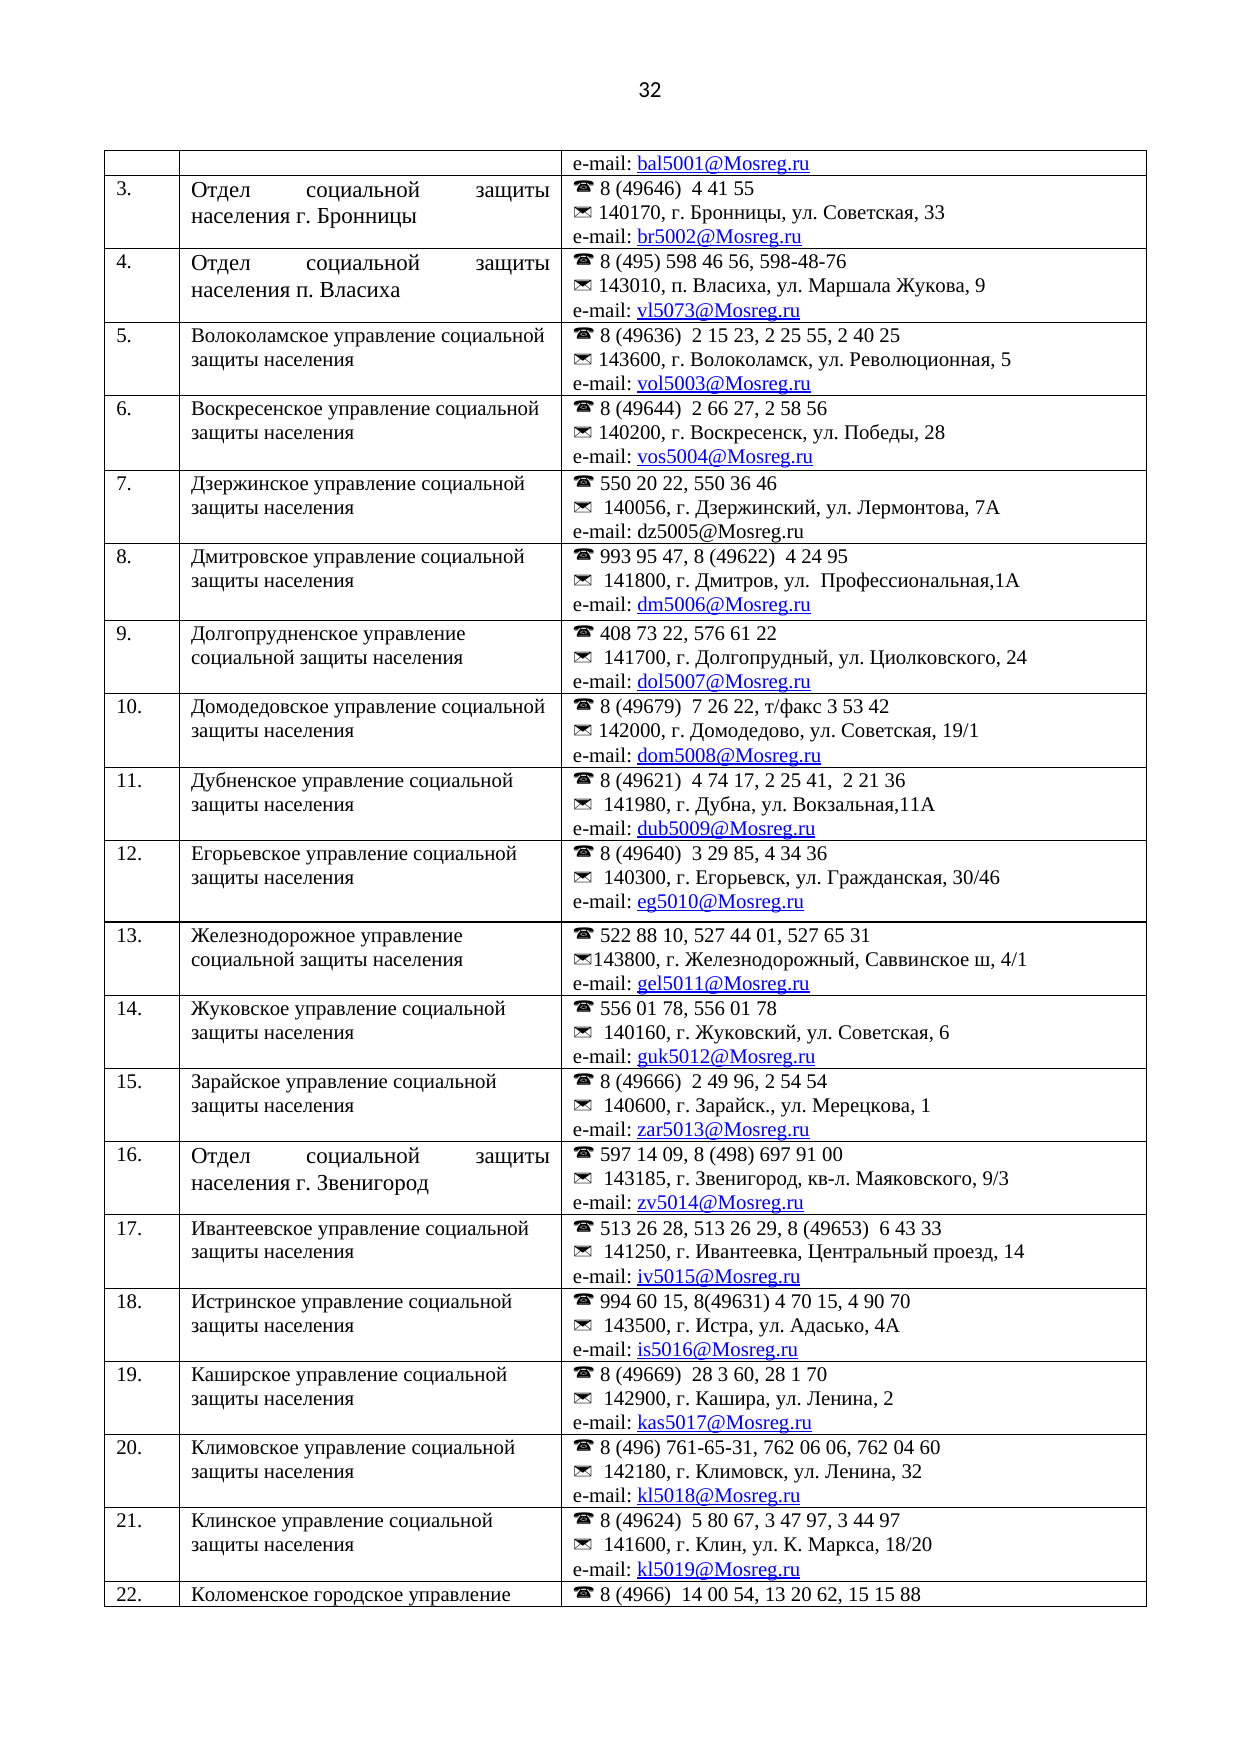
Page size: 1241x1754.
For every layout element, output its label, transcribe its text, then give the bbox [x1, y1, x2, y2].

table_cell 8 (49646) 4 41 55 140170, г. Бронницы, ул. Советская, 33 e-mail: br5002@Mosreg.ru [562, 176, 1146, 248]
table_cell [105, 1435, 179, 1507]
table_cell Долгопрудненское управление социальной защиты населения [180, 621, 561, 693]
table_cell Ивантеевское управление социальной защиты населения [180, 1215, 561, 1288]
table_cell 8 (49636) 2 15 23, 2 25 55, 2 40 25 143600, г. Волоколамск, ул. Революционная, 5 e-mail: vol5003@Mosreg.ru [562, 323, 1146, 395]
table_cell [105, 1582, 179, 1606]
table_cell 408 73 22, 576 61 22 141700, г. Долгопрудный, ул. Циолковского, 24 e-mail: dol5007@Mosreg.ru [562, 621, 1146, 693]
table_cell 8 (49679) 7 26 22, т/факс 3 53 42 142000, г. Домодедово, ул. Советская, 19/1 e-mail: dom5008@Mosreg.ru [562, 694, 1146, 767]
table_cell [105, 176, 179, 248]
table_cell 556 01 78, 556 01 78 140160, г. Жуковский, ул. Советская, 6 e-mail: guk5012@Mosreg.ru [562, 996, 1146, 1068]
table_cell Жуковское управление социальной защиты населения [180, 996, 561, 1068]
table_cell Дзержинское управление социальной защиты населения [180, 471, 561, 543]
table_cell 8 (49644) 2 66 27, 2 58 56 140200, г. Воскресенск, ул. Победы, 28 e-mail: vos5004@Mosreg.ru [562, 396, 1146, 470]
table_cell [105, 621, 179, 693]
table_cell Зарайское управление социальной защиты населения [180, 1069, 561, 1141]
table_cell [105, 544, 179, 620]
table_cell 550 20 22, 550 36 46 140056, г. Дзержинский, ул. Лермонтова, 7А e-mail: dz5005@Mosreg.ru [562, 471, 1146, 543]
table_cell 513 26 28, 513 26 29, 8 (49653) 6 43 33 141250, г. Ивантеевка, Центральный проезд, 14 e-mail: iv5015@Mosreg.ru [562, 1215, 1146, 1288]
table_cell Климовское управление социальной защиты населения [180, 1435, 561, 1507]
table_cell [562, 1582, 1146, 1606]
table_cell [105, 1289, 179, 1361]
table_cell Егорьевское управление социальной защиты населения [180, 841, 561, 921]
table_cell [105, 396, 179, 470]
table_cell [562, 151, 1146, 175]
table_cell 8 (495) 598 46 56, 598-48-76 143010, п. Власиха, ул. Маршала Жукова, 9 e-mail: vl5073@Mosreg.ru [562, 249, 1146, 322]
table_cell [105, 151, 179, 175]
table_cell Домодедовское управление социальной защиты населения [180, 694, 561, 767]
table_cell Дубненское управление социальной защиты населения [180, 768, 561, 840]
table_cell 8 (49624) 5 80 67, 3 47 97, 3 44 97 141600, г. Клин, ул. К. Маркса, 18/20 e-mail: kl5019@Mosreg.ru [562, 1508, 1146, 1581]
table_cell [180, 1582, 561, 1606]
table_cell 8 (496) 761-65-31, 762 06 06, 762 04 60 142180, г. Климовск, ул. Ленина, 32 e-mail: kl5018@Mosreg.ru [562, 1435, 1146, 1507]
table_cell [105, 768, 179, 840]
table_cell Отдел социальной защиты населения п. Власиха [180, 249, 561, 322]
table_cell Отдел социальной защиты населения г. Бронницы [180, 176, 561, 248]
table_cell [180, 151, 561, 175]
table_cell Воскресенское управление социальной защиты населения [180, 396, 561, 470]
table_cell Истринское управление социальной защиты населения [180, 1289, 561, 1361]
table_cell 522 88 10, 527 44 01, 527 65 31 143800, г. Железнодорожный, Саввинское ш, 4/1 e-mail: gel5011@Mosreg.ru [562, 923, 1146, 995]
table_cell Отдел социальной защиты населения г. Звенигород [180, 1142, 561, 1214]
table_cell 8 (49621) 4 74 17, 2 25 41, 2 21 36 141980, г. Дубна, ул. Вокзальная,11А e-mail: dub5009@Mosreg.ru [562, 768, 1146, 840]
table_cell 994 60 15, 8(49631) 4 70 15, 4 90 70 143500, г. Истра, ул. Адасько, 4А e-mail: is5016@Mosreg.ru [562, 1289, 1146, 1361]
table_cell [105, 323, 179, 395]
table_cell 8 (49669) 28 3 60, 28 1 70 142900, г. Кашира, ул. Ленина, 2 e-mail: kas5017@Mosreg.ru [562, 1362, 1146, 1434]
table_cell [105, 923, 179, 995]
table_cell Дмитровское управление социальной защиты населения [180, 544, 561, 620]
table_cell Волоколамское управление социальной защиты населения [180, 323, 561, 395]
table_cell [105, 841, 179, 921]
table_cell 8 (49640) 3 29 85, 4 34 36 140300, г. Егорьевск, ул. Гражданская, 30/46 e-mail: eg5010@Mosreg.ru [562, 841, 1146, 921]
table_cell [105, 694, 179, 767]
table_cell 8 (49666) 2 49 96, 2 54 54 140600, г. Зарайск., ул. Мерецкова, 1 e-mail: zar5013@Mosreg.ru [562, 1069, 1146, 1141]
table_cell Клинское управление социальной защиты населения [180, 1508, 561, 1581]
table_cell [105, 996, 179, 1068]
table_cell Железнодорожное управление социальной защиты населения [180, 923, 561, 995]
table_cell 993 95 47, 8 (49622) 4 24 95 141800, г. Дмитров, ул. Профессиональная,1А e-mail: dm5006@Mosreg.ru [562, 544, 1146, 620]
table_cell [105, 471, 179, 543]
table_cell [105, 249, 179, 322]
table_cell [105, 1069, 179, 1141]
table_cell [105, 1215, 179, 1288]
table_cell [105, 1142, 179, 1214]
table_cell Каширское управление социальной защиты населения [180, 1362, 561, 1434]
table_cell [105, 1362, 179, 1434]
table_cell 597 14 09, 8 (498) 697 91 00 143185, г. Звенигород, кв-л. Маяковского, 9/3 e-mail: zv5014@Mosreg.ru [562, 1142, 1146, 1214]
table_cell [105, 1508, 179, 1581]
